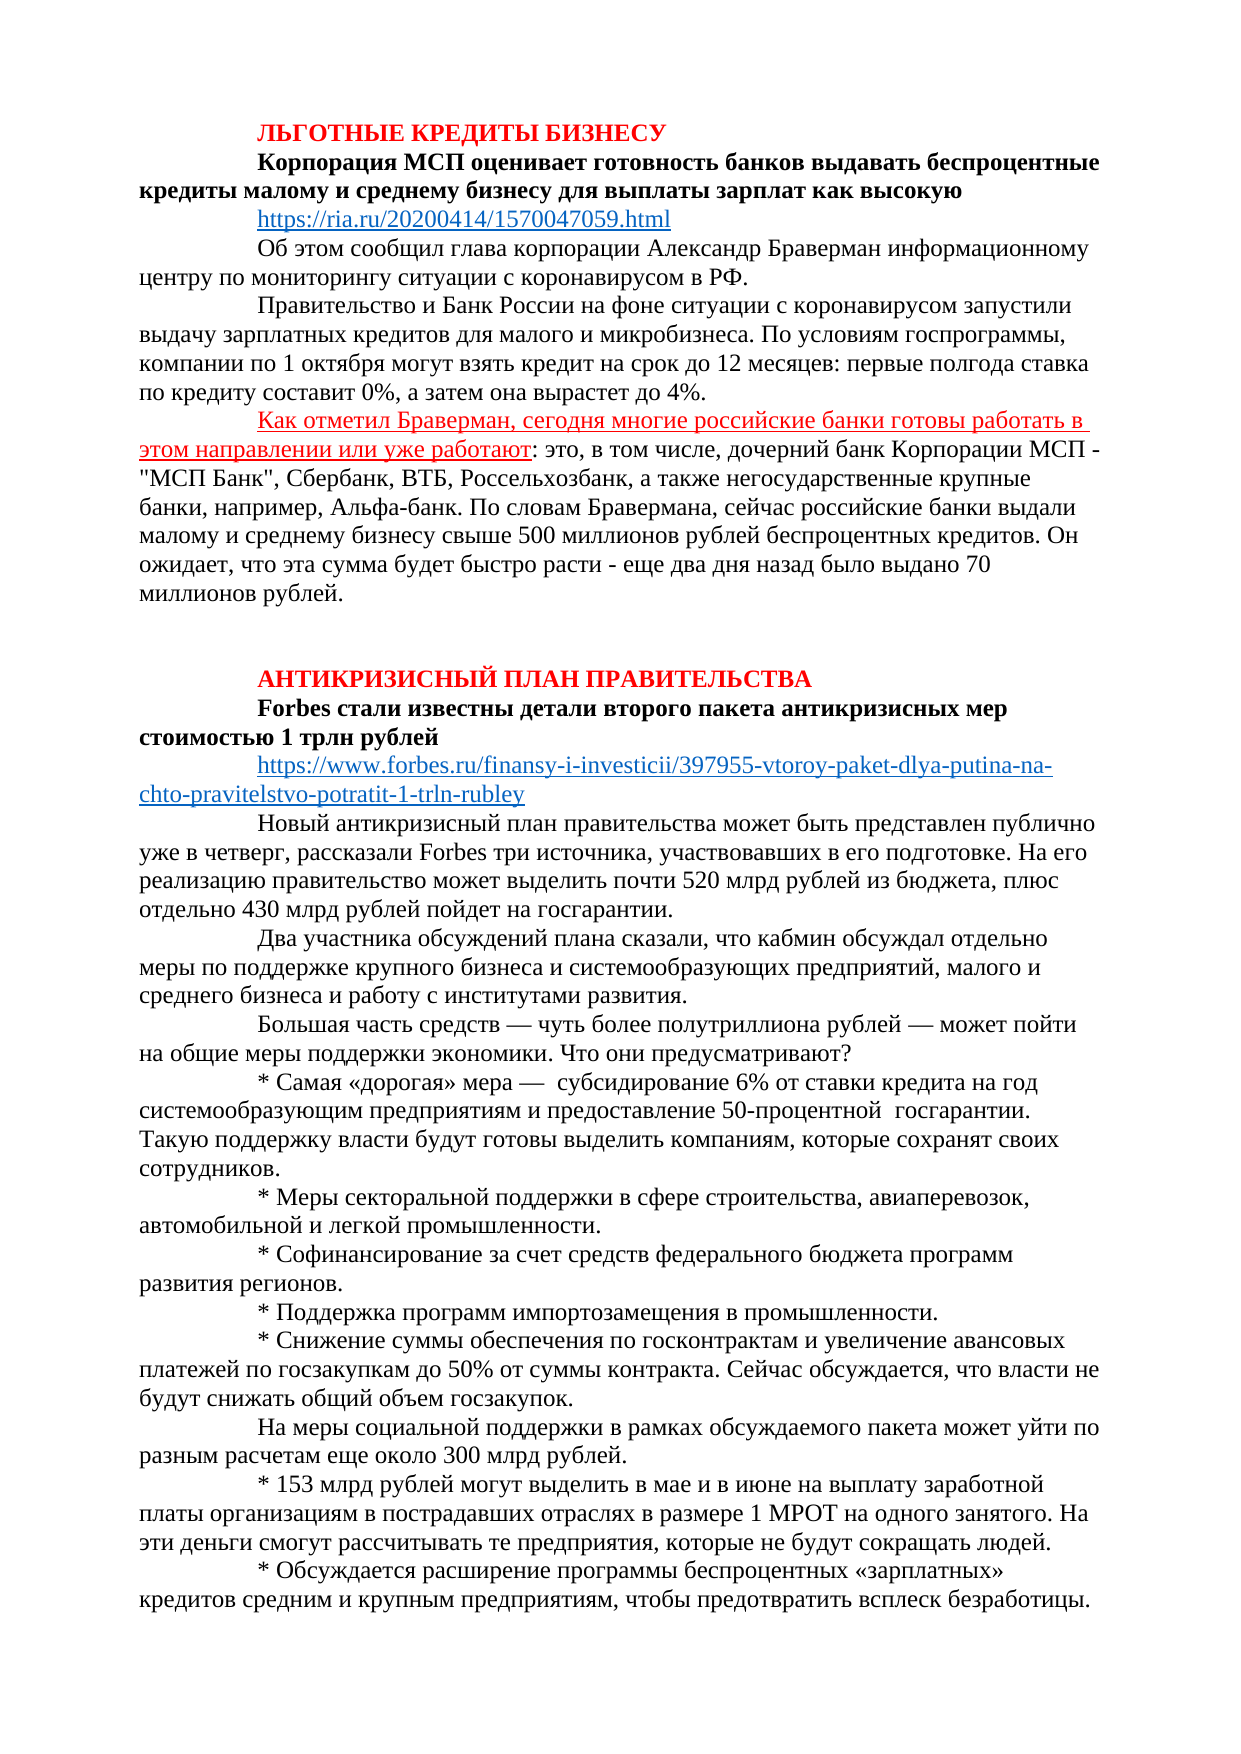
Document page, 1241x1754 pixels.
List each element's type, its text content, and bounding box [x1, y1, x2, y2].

text Forbes стали известны детали второго пакета антикризисных мер стоимостью 1 трлн рублей [139, 693, 1101, 751]
text Новый антикризисный план правительства может быть представлен публично уже в четверг, рассказали Forbes три источника, участвовавших в его подготовке. На его реализацию правительство может выделить почти 520 млрд рублей из бюджета, плюс отдельно 430 млрд рублей пойдет на госгарантии. [139, 808, 1101, 923]
text https://ria.ru/20200414/1570047059.html [139, 204, 1101, 233]
text АНТИКРИЗИСНЫЙ ПЛАН ПРАВИТЕЛЬСТВА [139, 664, 1101, 693]
text Два участника обсуждений плана сказали, что кабмин обсуждал отдельно меры по поддержке крупного бизнеса и системообразующих предприятий, малого и среднего бизнеса и работу с институтами развития. [139, 923, 1101, 1009]
text * Меры секторальной поддержки в сфере строительства, авиаперевозок, автомобильной и легкой промышленности. [139, 1182, 1101, 1239]
text На меры социальной поддержки в рамках обсуждаемого пакета может уйти по разным расчетам еще около 300 млрд рублей. [139, 1412, 1101, 1469]
text * Поддержка программ импортозамещения в промышленности. [139, 1297, 1101, 1326]
text * 153 млрд рублей могут выделить в мае и в июне на выплату заработной платы организациям в пострадавших отраслях в размере 1 МРОТ на одного занятого. На эти деньги смогут рассчитывать те предприятия, которые не будут сокращать людей. [139, 1469, 1101, 1556]
text ЛЬГОТНЫЕ КРЕДИТЫ БИЗНЕСУ [139, 118, 1101, 147]
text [139, 1556, 1101, 1613]
text Большая часть средств — чуть более полутриллиона рублей — может пойти на общие меры поддержки экономики. Что они предусматривают? [139, 1009, 1101, 1067]
text * Снижение суммы обеспечения по госконтрактам и увеличение авансовых платежей по госзакупкам до 50% от суммы контракта. Сейчас обсуждается, что власти не будут снижать общий объем госзакупок. [139, 1326, 1101, 1412]
text https://www.forbes.ru/finansy-i-investicii/397955-vtoroy-paket-dlya-putina-na-chto-pravitelstvo-potratit-1-trln-rubley [139, 751, 1101, 808]
text Как отметил Браверман, сегодня многие российские банки готовы работать в этом направлении или уже работают: это, в том числе, дочерний банк Корпорации МСП - "МСП Банк", Сбербанк, ВТБ, Россельхозбанк, а также негосударственные крупные банки, например, Альфа-банк. По словам Бравермана, сейчас российские банки выдали малому и среднему бизнесу свыше 500 миллионов рублей беспроцентных кредитов. Он ожидает, что эта сумма будет быстро расти - еще два дня назад было выдано 70 миллионов рублей. [139, 406, 1101, 607]
text Об этом сообщил глава корпорации Александр Браверман информационному центру по мониторингу ситуации с коронавирусом в РФ. [139, 233, 1101, 291]
text Корпорация МСП оценивает готовность банков выдавать беспроцентные кредиты малому и среднему бизнесу для выплаты зарплат как высокую [139, 147, 1101, 204]
text * Самая «дорогая» мера — субсидирование 6% от ставки кредита на год системообразующим предприятиям и предоставление 50-процентной госгарантии. Такую поддержку власти будут готовы выделить компаниям, которые сохранят своих сотрудников. [139, 1067, 1101, 1182]
text Правительство и Банк России на фоне ситуации с коронавирусом запустили выдачу зарплатных кредитов для малого и микробизнеса. По условиям госпрограммы, компании по 1 октября могут взять кредит на срок до 12 месяцев: первые полгода ставка по кредиту составит 0%, а затем она вырастет до 4%. [139, 291, 1101, 406]
text * Софинансирование за счет средств федерального бюджета программ развития регионов. [139, 1239, 1101, 1297]
